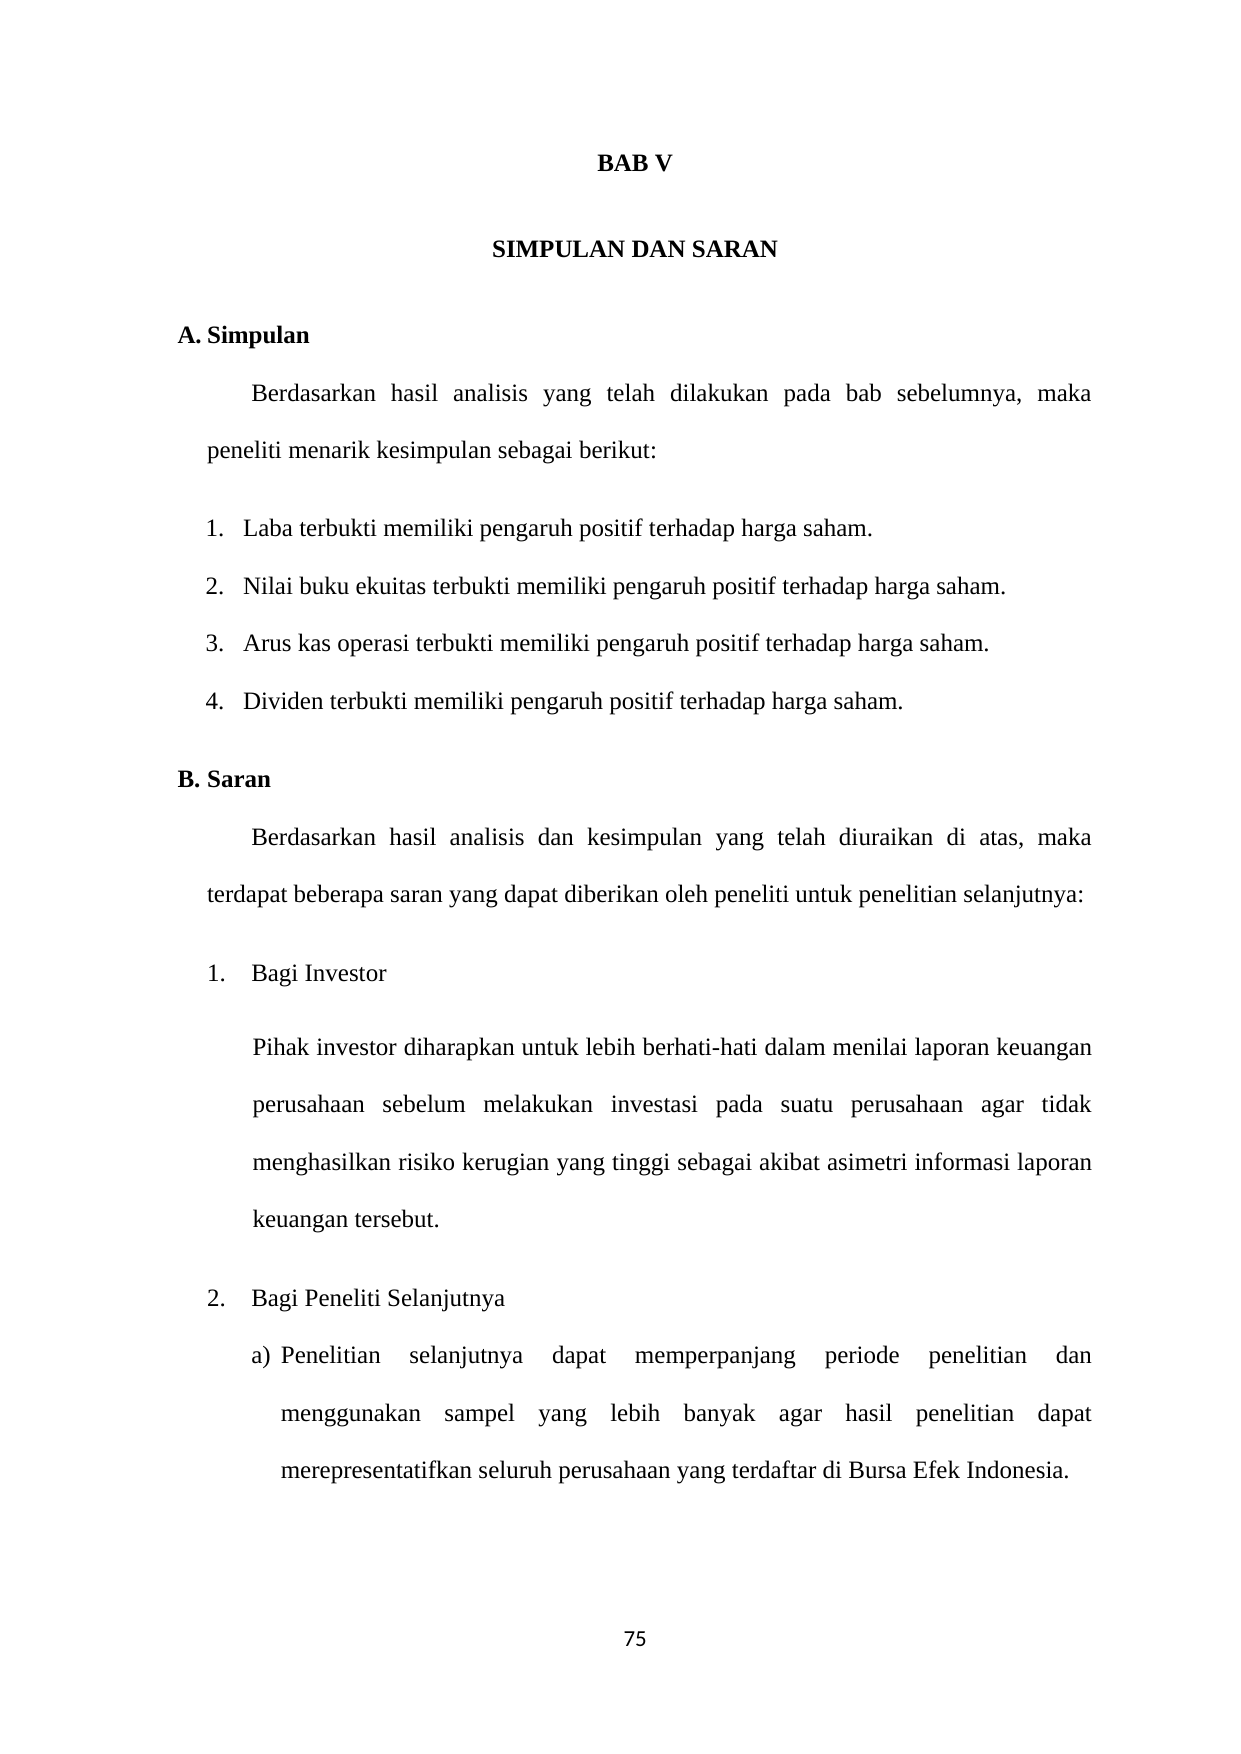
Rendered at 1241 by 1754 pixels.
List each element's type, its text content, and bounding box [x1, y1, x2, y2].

list Laba terbukti memiliki pengaruh positif terhadap harga saham. [205, 513, 1092, 542]
list Bagi Investor [207, 958, 1092, 986]
subtitle SIMPULAN DAN SARAN [177, 234, 1092, 263]
list Nilai buku ekuitas terbukti memiliki pengaruh positif terhadap harga saham. [205, 571, 1092, 600]
text Berdasarkan hasil analisis yang telah dilakukan pada bab sebelumnya, maka peneliti menarik kesimpulan sebagai berikut: [207, 378, 1092, 464]
subtitle BAB V [177, 148, 1092, 176]
list Penelitian selanjutnya dapat memperpanjang periode penelitian dan menggunakan sampel yang lebih banyak agar hasil penelitian dapat merepresentatifkan seluruh perusahaan yang terdaftar di Bursa Efek Indonesia. [251, 1340, 1092, 1484]
text Pihak investor diharapkan untuk lebih berhati-hati dalam menilai laporan keuangan perusahaan sebelum melakukan investasi pada suatu perusahaan agar tidak menghasilkan risiko kerugian yang tinggi sebagai akibat asimetri informasi laporan keuangan tersebut. [252, 1032, 1092, 1233]
list Arus kas operasi terbukti memiliki pengaruh positif terhadap harga saham. [205, 628, 1092, 657]
subtitle Saran [177, 764, 1092, 793]
text Berdasarkan hasil analisis dan kesimpulan yang telah diuraikan di atas, maka terdapat beberapa saran yang dapat diberikan oleh peneliti untuk penelitian selanjutnya: [207, 822, 1092, 908]
list Bagi Peneliti Selanjutnya [207, 1283, 1092, 1311]
subtitle Simpulan [177, 320, 1092, 349]
list Dividen terbukti memiliki pengaruh positif terhadap harga saham. [205, 686, 1092, 715]
